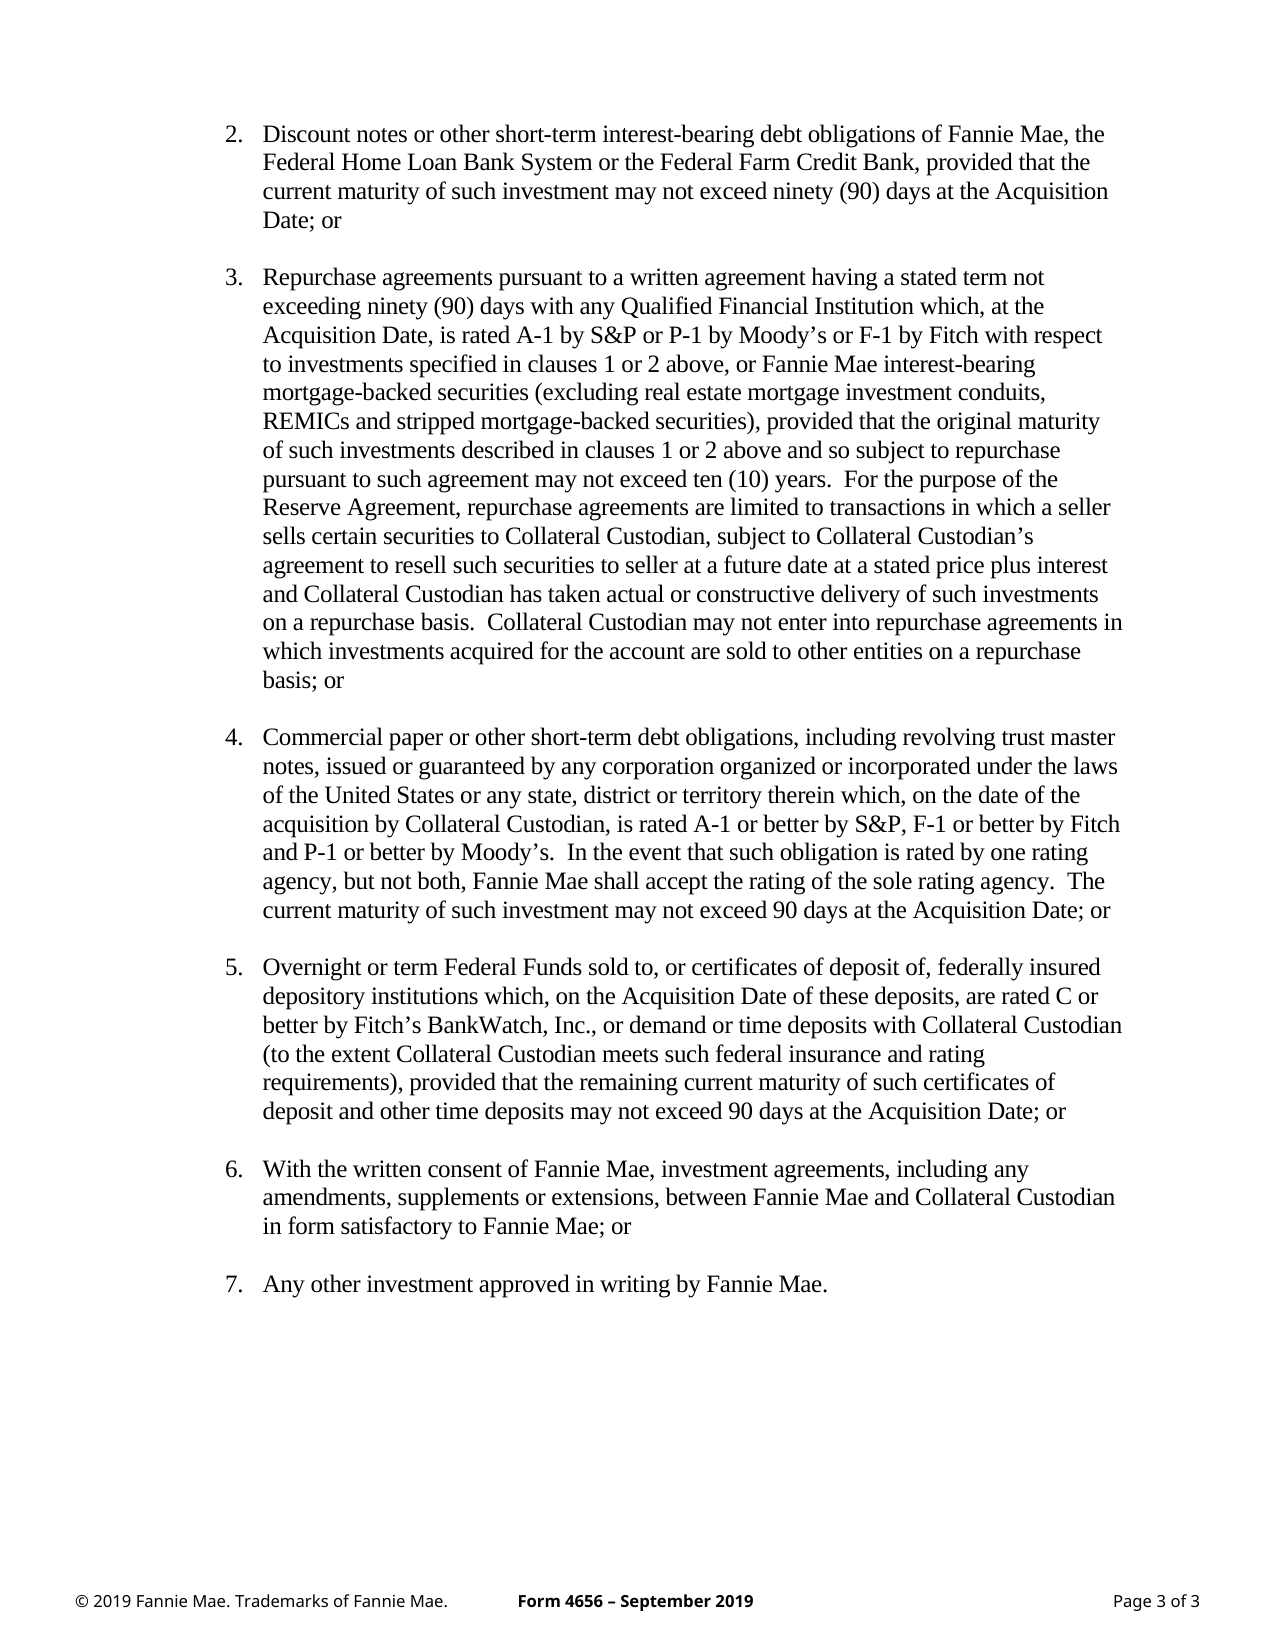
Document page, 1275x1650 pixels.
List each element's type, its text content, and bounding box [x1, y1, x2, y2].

list Any other investment approved in writing by Fannie Mae. [225, 1269, 1125, 1297]
list Repurchase agreements pursuant to a written agreement having a stated term not exceeding ninety (90) days with any Qualified Financial Institution which, at the Acquisition Date, is rated A-1 by S&P or P-1 by Moody’s or F-1 by Fitch with respect to investments specified in clauses 1 or 2 above, or Fannie Mae interest-bearing mortgage-backed securities (excluding real estate mortgage investment conduits, REMICs and stripped mortgage-backed securities), provided that the original maturity of such investments described in clauses 1 or 2 above and so subject to repurchase pursuant to such agreement may not exceed ten (10) years. For the purpose of the Reserve Agreement, repurchase agreements are limited to transactions in which a seller sells certain securities to Collateral Custodian, subject to Collateral Custodian’s agreement to resell such securities to seller at a future date at a stated price plus interest and Collateral Custodian has taken actual or constructive delivery of such investments on a repurchase basis. Collateral Custodian may not enter into repurchase agreements in which investments acquired for the account are sold to other entities on a repurchase basis; or [225, 262, 1125, 694]
list With the written consent of Fannie Mae, investment agreements, including any amendments, supplements or extensions, between Fannie Mae and Collateral Custodian in form satisfactory to Fannie Mae; or [225, 1154, 1125, 1240]
list Commercial paper or other short-term debt obligations, including revolving trust master notes, issued or guaranteed by any corporation organized or incorporated under the laws of the United States or any state, district or territory therein which, on the date of the acquisition by Collateral Custodian, is rated A-1 or better by S&P, F-1 or better by Fitch and P-1 or better by Moody’s. In the event that such obligation is rated by one rating agency, but not both, Fannie Mae shall accept the rating of the sole rating agency. The current maturity of such investment may not exceed 90 days at the Acquisition Date; or [225, 722, 1125, 924]
list Overnight or term Federal Funds sold to, or certificates of deposit of, federally insured depository institutions which, on the Acquisition Date of these deposits, are rated C or better by Fitch’s BankWatch, Inc., or demand or time deposits with Collateral Custodian (to the extent Collateral Custodian meets such federal insurance and rating requirements), provided that the remaining current maturity of such certificates of deposit and other time deposits may not exceed 90 days at the Acquisition Date; or [225, 952, 1125, 1125]
list Discount notes or other short-term interest-bearing debt obligations of Fannie Mae, the Federal Home Loan Bank System or the Federal Farm Credit Bank, provided that the current maturity of such investment may not exceed ninety (90) days at the Acquisition Date; or [225, 119, 1125, 234]
